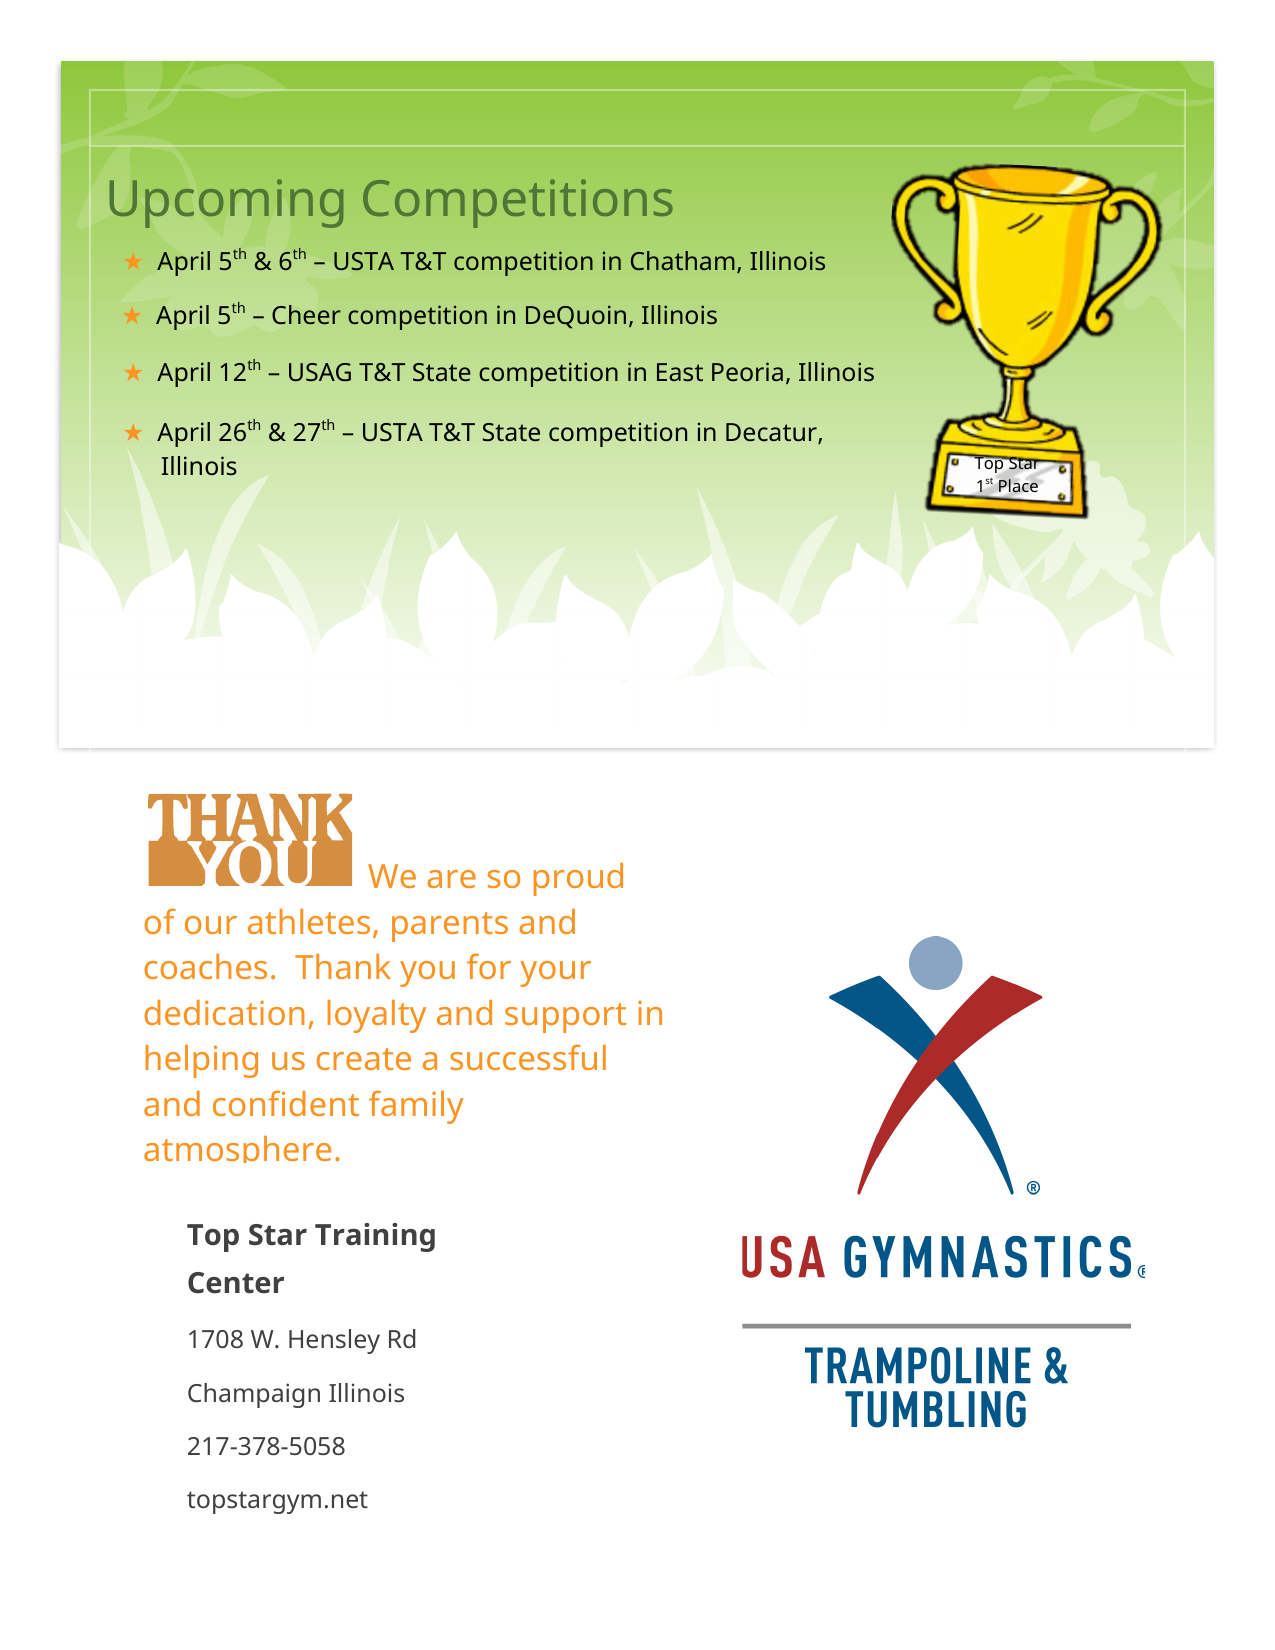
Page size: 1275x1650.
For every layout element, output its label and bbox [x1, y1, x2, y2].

picture [741, 936, 1145, 1066]
picture [91, 92, 1183, 144]
picture [91, 147, 1183, 748]
picture [58, 59, 1215, 748]
